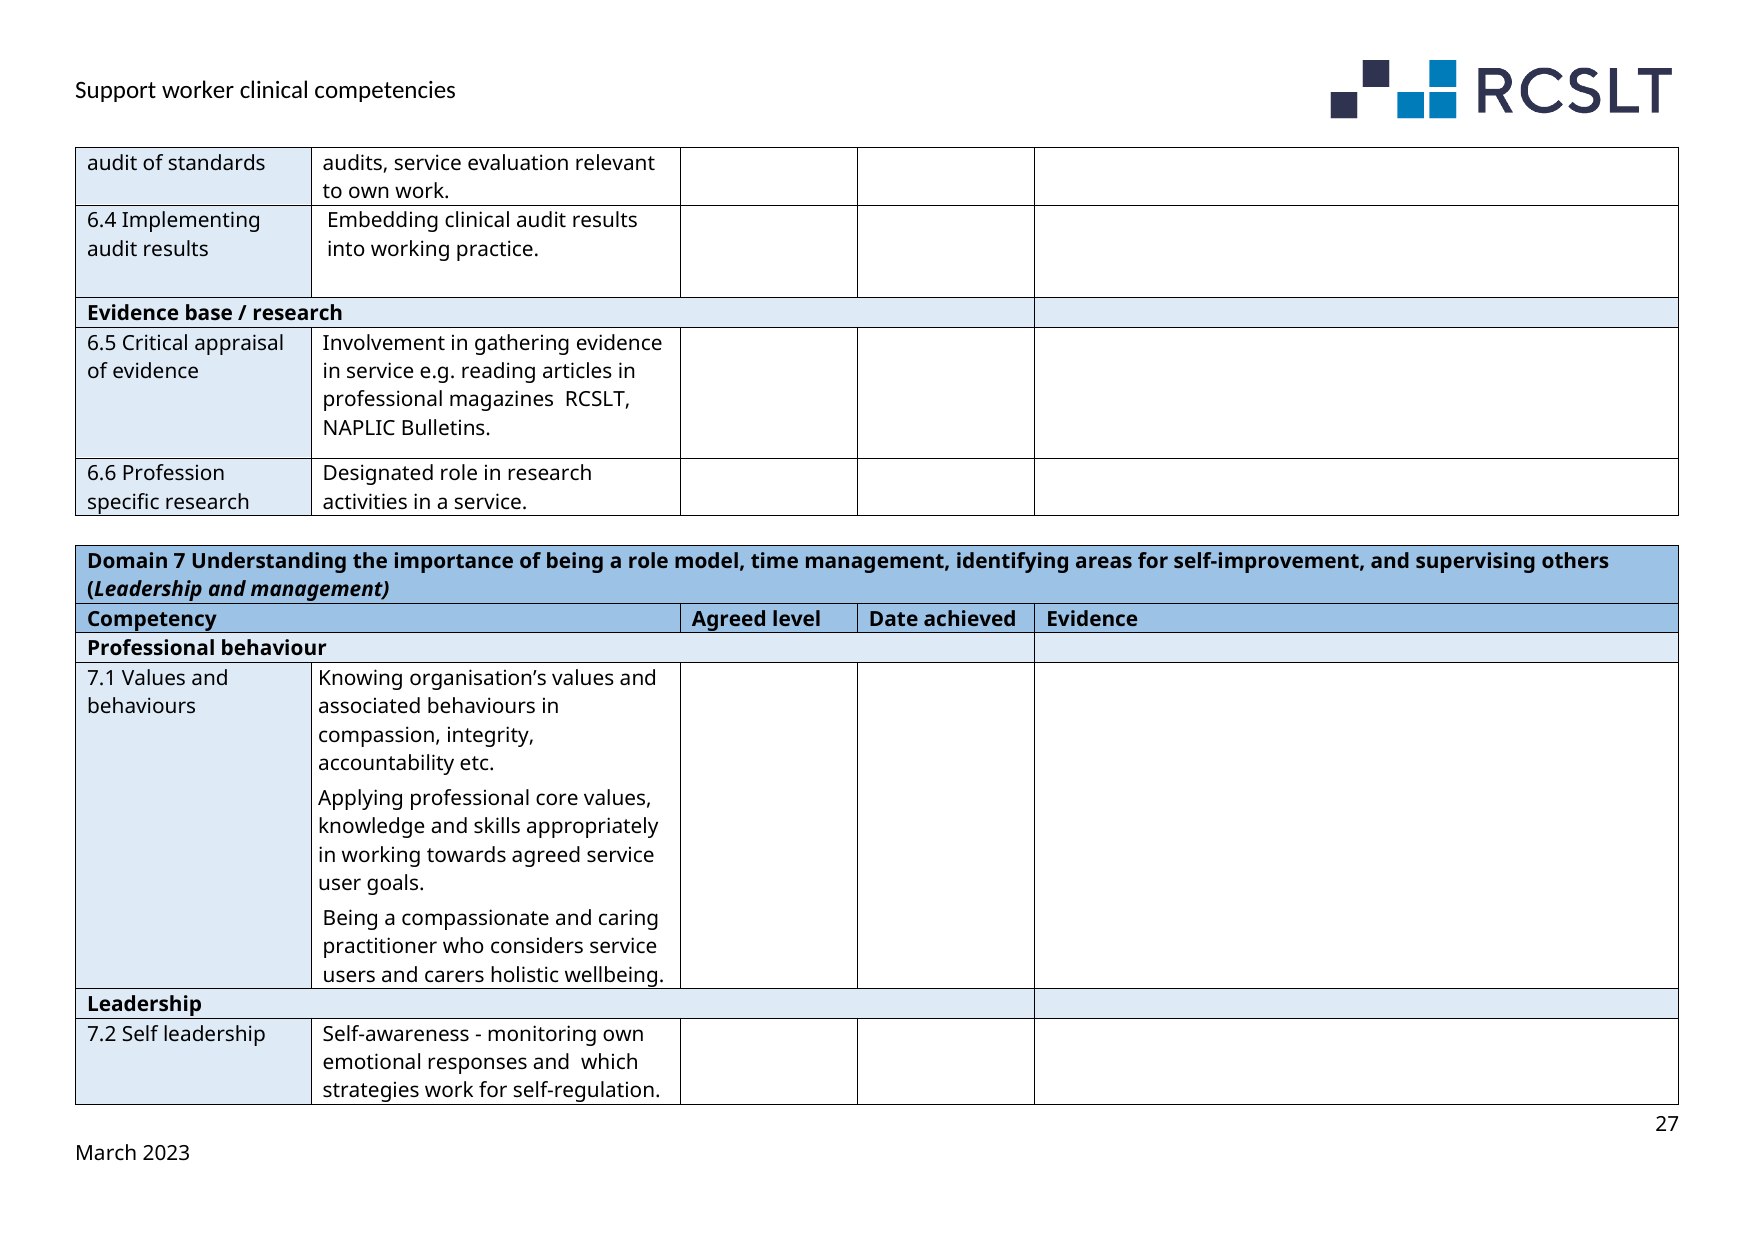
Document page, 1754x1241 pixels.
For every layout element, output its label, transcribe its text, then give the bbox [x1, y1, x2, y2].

table_cell [858, 206, 1034, 297]
table_cell 6.5 Critical appraisal of evidence [76, 328, 311, 457]
table_cell [681, 1019, 857, 1104]
table_cell Embedding clinical audit results into working practice. [312, 206, 680, 297]
table_cell Evidence [1035, 604, 1678, 632]
table_cell 7.2 Self leadership [76, 1019, 311, 1104]
table_cell [1035, 663, 1678, 988]
table_cell [1035, 206, 1678, 297]
table_cell [1035, 148, 1678, 204]
table_cell [681, 148, 857, 204]
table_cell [76, 148, 311, 204]
table_cell 6.4 Implementing audit results [76, 206, 311, 297]
table_cell 7.1 Values and behaviours [76, 663, 311, 988]
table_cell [312, 1019, 680, 1104]
table_cell [681, 663, 857, 988]
table_cell [1035, 328, 1678, 457]
table_cell [681, 328, 857, 457]
table_cell 6.6 Profession specific research [76, 459, 311, 515]
table_cell [858, 459, 1034, 515]
table_cell [1035, 459, 1678, 515]
table_cell Professional behaviour [76, 633, 1034, 662]
table_cell [1035, 989, 1678, 1018]
table_cell Evidence base / research [76, 298, 1034, 327]
table_cell Agreed level [681, 604, 857, 632]
table_cell [858, 1019, 1034, 1104]
table_cell [681, 206, 857, 297]
table_header Domain 7 Understanding the importance of being a role model, time management, identifying areas for self-improvement, and supervising others (Leadership and management) [76, 546, 1678, 603]
table_cell [1035, 1019, 1678, 1104]
table_cell Leadership [76, 989, 1034, 1018]
table_cell [1035, 633, 1678, 662]
table_cell [1035, 298, 1678, 327]
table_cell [312, 148, 680, 204]
table_cell Involvement in gathering evidence in service e.g. reading articles in professional magazines RCSLT, NAPLIC Bulletins. [312, 328, 680, 457]
table_cell Designated role in research activities in a service. [312, 459, 680, 515]
table_cell Competency [76, 604, 680, 632]
table_cell Knowing organisation’s values and associated behaviours in compassion, integrity, accountability etc. Applying professional core values, knowledge and skills appropriately in working towards agreed service user goals. Being a compassionate and caring practitioner who considers service users and carers holistic wellbeing. [312, 663, 680, 988]
table_cell Date achieved [858, 604, 1034, 632]
table_cell [858, 663, 1034, 988]
table_cell [681, 459, 857, 515]
table_cell [858, 328, 1034, 457]
table_cell [858, 148, 1034, 204]
picture [1301, 23, 1702, 155]
